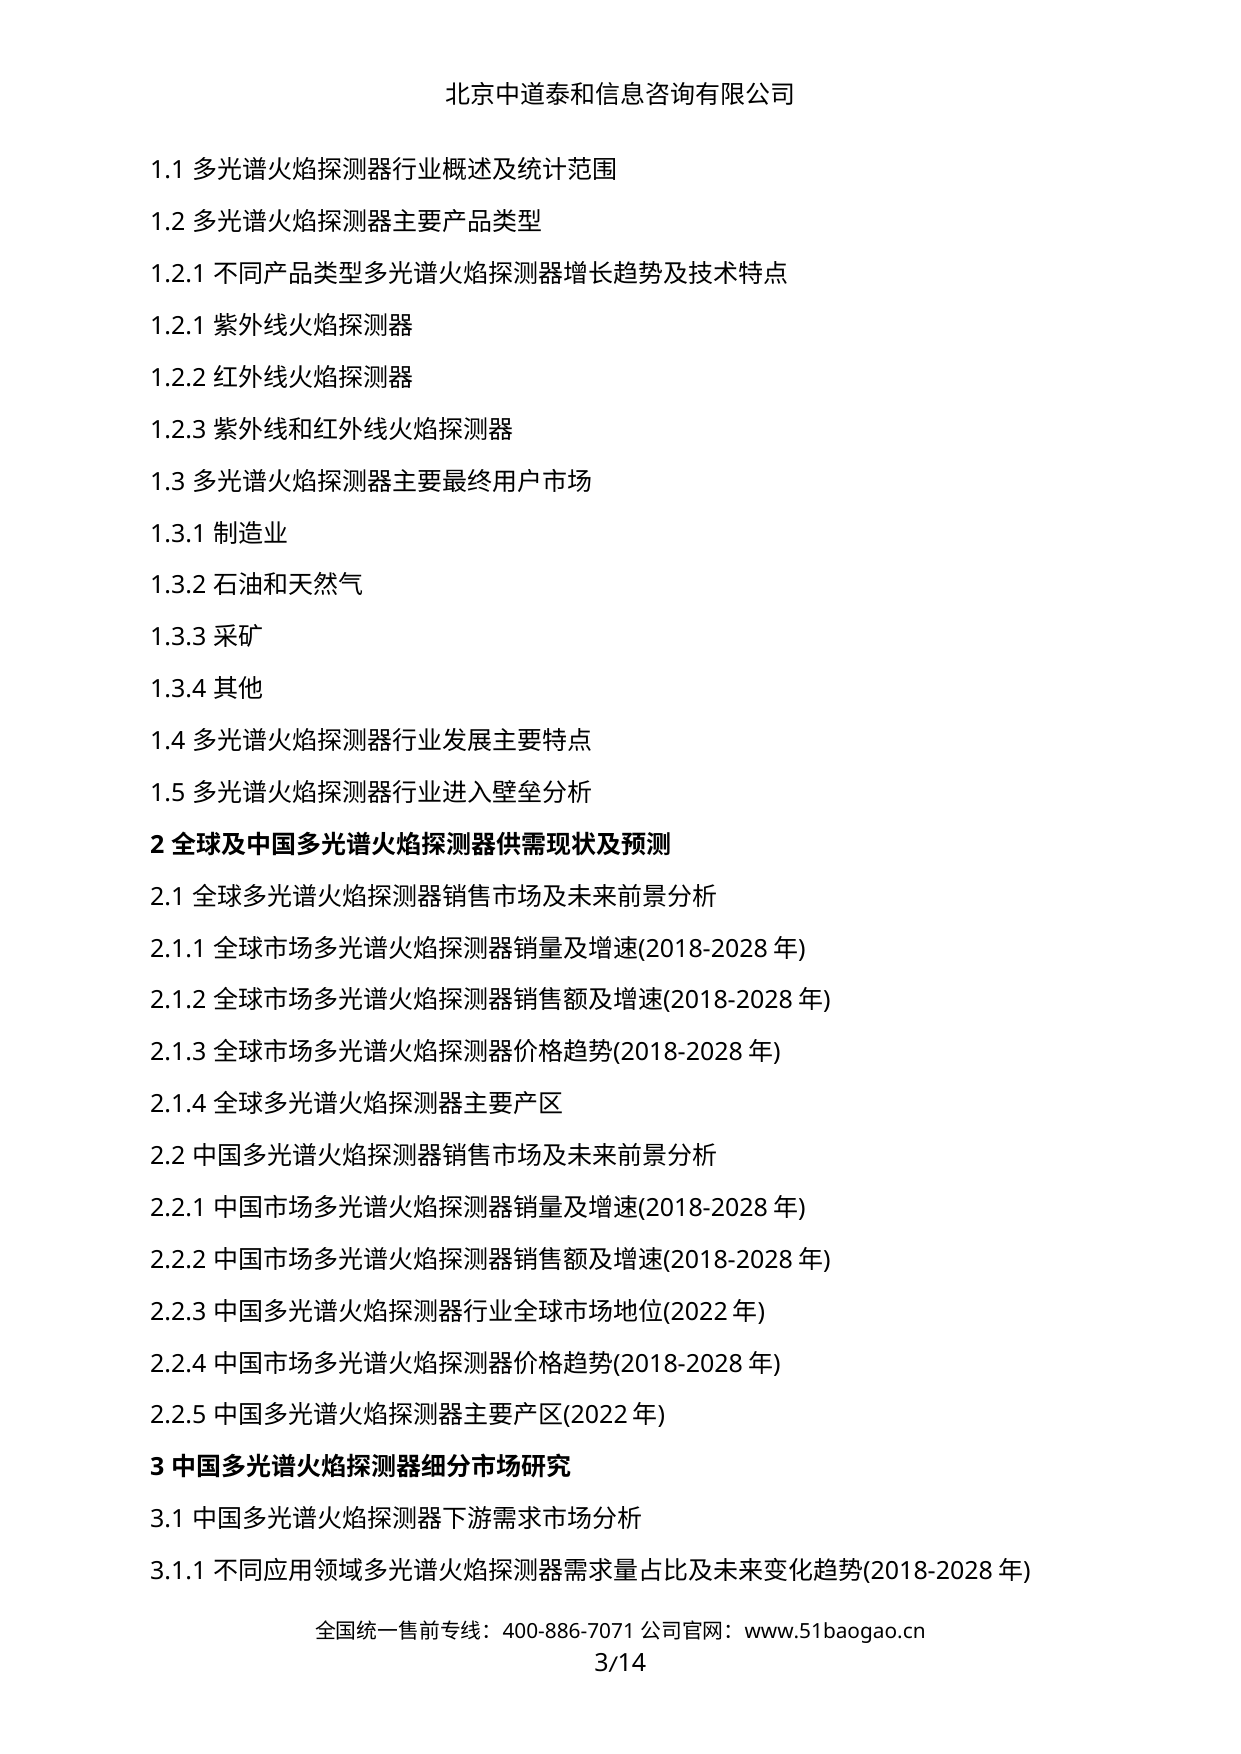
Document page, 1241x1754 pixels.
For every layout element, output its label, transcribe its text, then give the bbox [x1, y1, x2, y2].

text 1.2.3 紫外线和红外线火焰探测器 [150, 409, 1090, 446]
text 1.2.1 紫外线火焰探测器 [150, 306, 1090, 342]
text 2.2.5 中国多光谱火焰探测器主要产区(2022年) [150, 1395, 1090, 1431]
text 2.2 中国多光谱火焰探测器销售市场及未来前景分析 [150, 1136, 1090, 1172]
text 1.4 多光谱火焰探测器行业发展主要特点 [150, 721, 1090, 757]
text 2.2.4 中国市场多光谱火焰探测器价格趋势(2018-2028年) [150, 1343, 1090, 1379]
text 1.2.1 不同产品类型多光谱火焰探测器增长趋势及技术特点 [150, 254, 1090, 290]
text 2 全球及中国多光谱火焰探测器供需现状及预测 [150, 824, 1090, 861]
text 1.3.1 制造业 [150, 513, 1090, 549]
text 1.3.4 其他 [150, 669, 1090, 705]
text 1.2.2 红外线火焰探测器 [150, 357, 1090, 394]
text 1.3 多光谱火焰探测器主要最终用户市场 [150, 461, 1090, 497]
text 3.1 中国多光谱火焰探测器下游需求市场分析 [150, 1499, 1090, 1535]
text 1.5 多光谱火焰探测器行业进入壁垒分析 [150, 772, 1090, 809]
text 1.3.3 采矿 [150, 617, 1090, 653]
text 1.2 多光谱火焰探测器主要产品类型 [150, 202, 1090, 238]
text 2.1.1 全球市场多光谱火焰探测器销量及增速(2018-2028年) [150, 928, 1090, 964]
text 2.2.1 中国市场多光谱火焰探测器销量及增速(2018-2028年) [150, 1187, 1090, 1224]
text 3.1.1 不同应用领域多光谱火焰探测器需求量占比及未来变化趋势(2018-2028年) [150, 1551, 1090, 1587]
text 2.1.2 全球市场多光谱火焰探测器销售额及增速(2018-2028年) [150, 980, 1090, 1016]
text 3 中国多光谱火焰探测器细分市场研究 [150, 1447, 1090, 1483]
text 1.3.2 石油和天然气 [150, 565, 1090, 601]
text 2.1.3 全球市场多光谱火焰探测器价格趋势(2018-2028年) [150, 1032, 1090, 1068]
text 2.2.2 中国市场多光谱火焰探测器销售额及增速(2018-2028年) [150, 1239, 1090, 1276]
text 2.1.4 全球多光谱火焰探测器主要产区 [150, 1084, 1090, 1120]
text 1.1 多光谱火焰探测器行业概述及统计范围 [150, 150, 1090, 186]
text 2.1 全球多光谱火焰探测器销售市场及未来前景分析 [150, 876, 1090, 912]
text 2.2.3 中国多光谱火焰探测器行业全球市场地位(2022年) [150, 1291, 1090, 1327]
